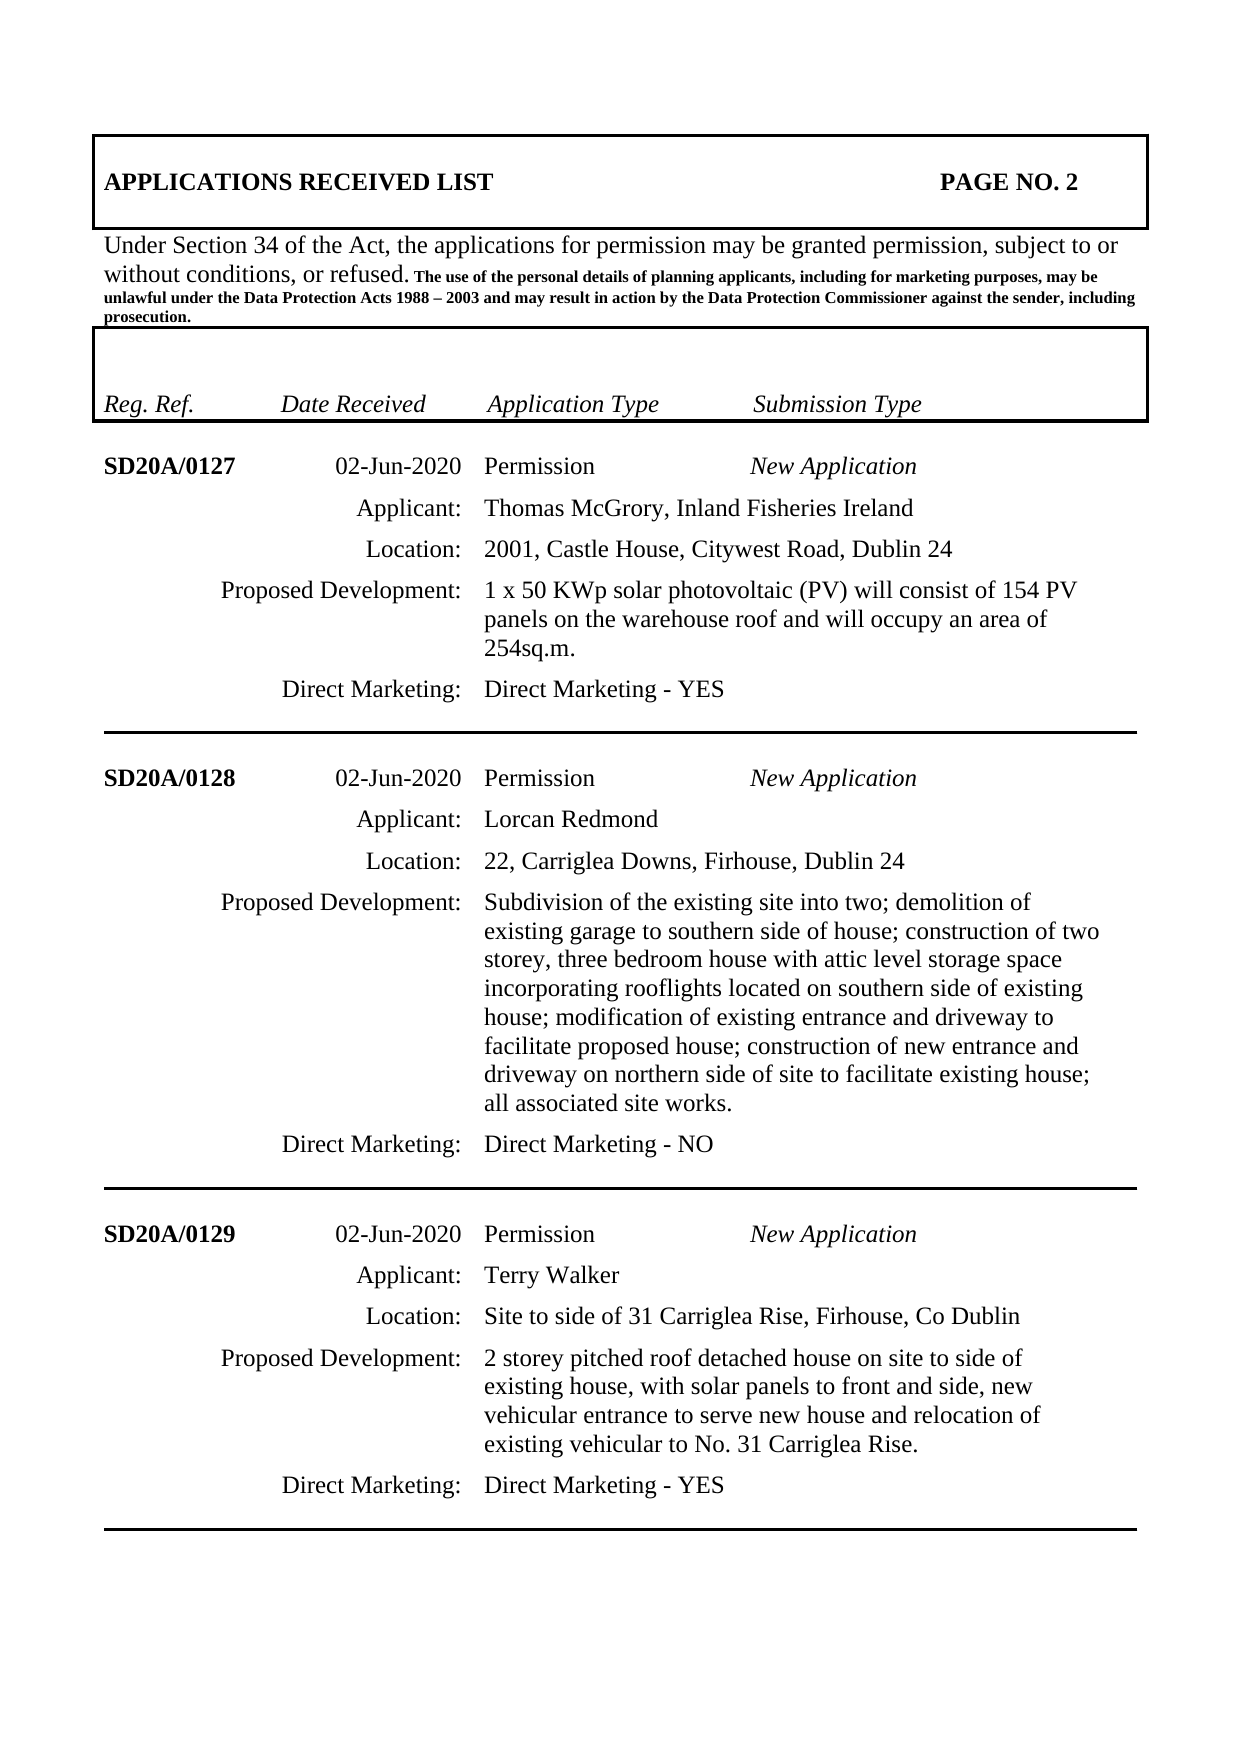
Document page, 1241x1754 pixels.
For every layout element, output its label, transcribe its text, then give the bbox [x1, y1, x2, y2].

table_cell Proposed Development: [92, 1330, 473, 1458]
table_header New Application [739, 1219, 1114, 1248]
table_cell Proposed Development: [92, 875, 473, 1117]
table_cell 2 storey pitched roof detached house on site to side of existing house, with solar panels to front and side, new vehicular entrance to serve new house and relocation of existing vehicular to No. 31 Carriglea Rise. [473, 1330, 1114, 1458]
table_header SD20A/0127 [92, 451, 251, 480]
table_cell Terry Walker [473, 1248, 1114, 1289]
table_header New Application [739, 451, 1114, 480]
table_cell Location: [92, 1289, 473, 1330]
table_cell Applicant: [92, 1248, 473, 1289]
table_cell Direct Marketing: [92, 1117, 473, 1158]
table_cell Site to side of 31 Carriglea Rise, Firhouse, Co Dublin [473, 1289, 1114, 1330]
table_cell 2001, Castle House, Citywest Road, Dublin 24 [473, 521, 1114, 563]
table_cell Applicant: [92, 792, 473, 833]
table_cell Applicant: [92, 480, 473, 521]
table_cell Proposed Development: [92, 563, 473, 661]
table_header Permission [473, 1219, 738, 1248]
table_cell 1 x 50 KWp solar photovoltaic (PV) will consist of 154 PV panels on the warehouse roof and will occupy an area of 254sq.m. [473, 563, 1114, 661]
table_cell Direct Marketing: [92, 1458, 473, 1499]
table_cell Location: [92, 833, 473, 874]
table_header New Application [739, 763, 1114, 792]
table_cell Thomas McGrory, Inland Fisheries Ireland [473, 480, 1114, 521]
table_header SD20A/0128 [92, 763, 251, 792]
table_cell Direct Marketing - YES [473, 661, 1114, 703]
table_header Permission [473, 763, 738, 792]
table_cell Direct Marketing: [92, 661, 473, 703]
table_cell Direct Marketing - NO [473, 1117, 1114, 1158]
table_header 02-Jun-2020 [251, 451, 473, 480]
table_header SD20A/0129 [92, 1219, 251, 1248]
table_cell Subdivision of the existing site into two; demolition of existing garage to southern side of house; construction of two storey, three bedroom house with attic level storage space incorporating rooflights located on southern side of existing house; modification of existing entrance and driveway to facilitate proposed house; construction of new entrance and driveway on northern side of site to facilitate existing house; all associated site works. [473, 875, 1114, 1117]
table_header Permission [473, 451, 738, 480]
table_cell Direct Marketing - YES [473, 1458, 1114, 1499]
table_cell Location: [92, 521, 473, 563]
table_cell 22, Carriglea Downs, Firhouse, Dublin 24 [473, 833, 1114, 874]
table_header 02-Jun-2020 [251, 1219, 473, 1248]
table_cell Lorcan Redmond [473, 792, 1114, 833]
table_header 02-Jun-2020 [251, 763, 473, 792]
